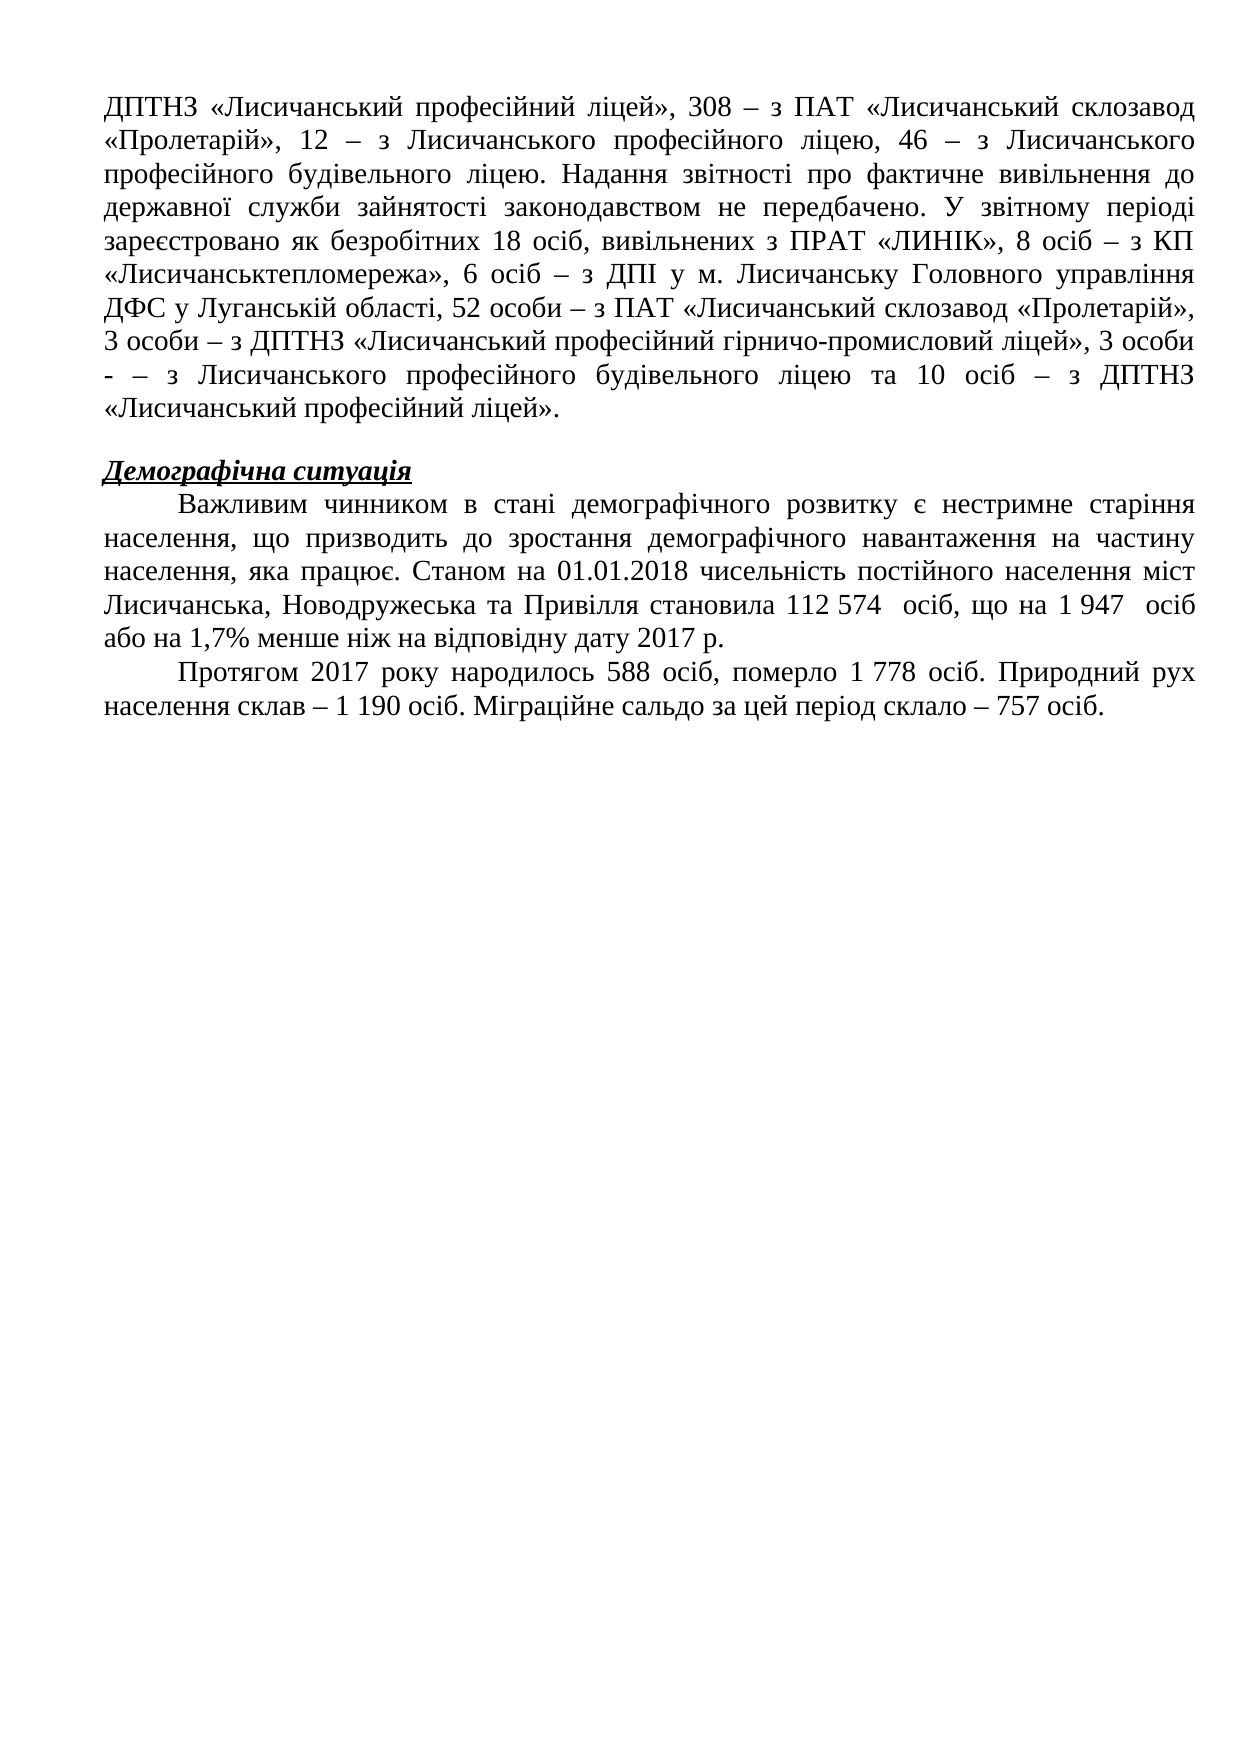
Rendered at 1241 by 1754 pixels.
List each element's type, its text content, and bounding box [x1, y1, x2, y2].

text Протягом 2017 року народилось 588 осіб, померло 1 778 осіб. Природний рух населення склав – 1 190 осіб. Міграційне сальдо за цей період склало – 757 осіб. [103, 654, 1196, 721]
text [103, 89, 1196, 424]
text Демографічна ситуація [103, 453, 1196, 486]
text Важливим чинником в стані демографічного розвитку є нестримне старіння населення, що призводить до зростання демографічного навантаження на частину населення, яка працює. Станом на 01.01.2018 чисельність постійного населення міст Лисичанська, Новодружеська та Привілля становила 112 574 осіб, що на 1 947 осіб або на 1,7% менше ніж на відповідну дату 2017 р. [103, 486, 1196, 654]
